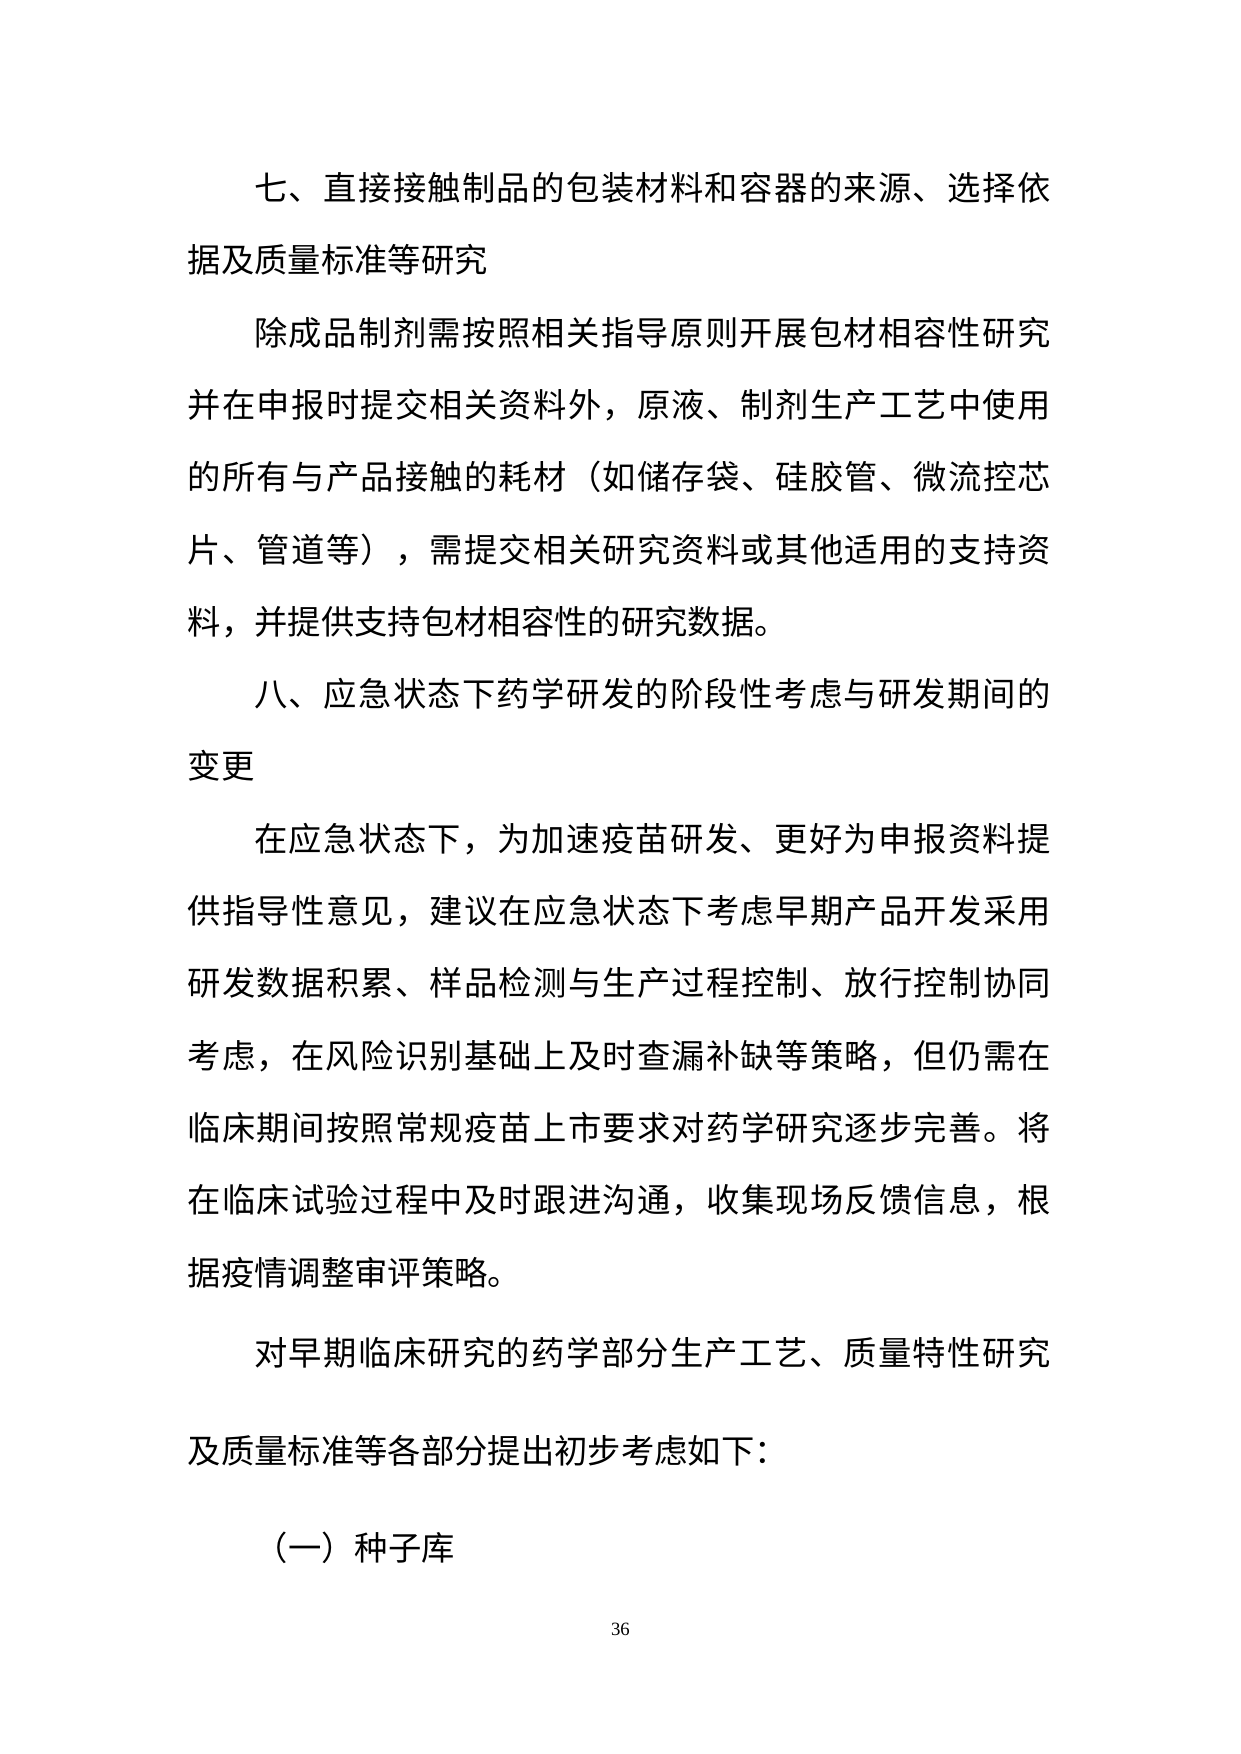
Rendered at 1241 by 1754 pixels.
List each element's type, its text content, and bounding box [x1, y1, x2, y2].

text 七、直接接触制品的包装材料和容器的来源、选择依据及质量标准等研究 [187, 162, 1053, 282]
text 在应急状态下，为加速疫苗研发、更好为申报资料提供指导性意见，建议在应急状态下考虑早期产品开发采用研发数据积累、样品检测与生产过程控制、放行控制协同考虑，在风险识别基础上及时查漏补缺等策略，但仍需在临床期间按照常规疫苗上市要求对药学研究逐步完善。将在临床试验过程中及时跟进沟通，收集现场反馈信息，根据疫情调整审评策略。 [187, 813, 1053, 1294]
text 对早期临床研究的药学部分生产工艺、质量特性研究及质量标准等各部分提出初步考虑如下： [187, 1319, 1053, 1481]
text 除成品制剂需按照相关指导原则开展包材相容性研究并在申报时提交相关资料外，原液、制剂生产工艺中使用的所有与产品接触的耗材（如储存袋、硅胶管、微流控芯片、管道等），需提交相关研究资料或其他适用的支持资料，并提供支持包材相容性的研究数据。 [187, 307, 1053, 644]
text 八、应急状态下药学研发的阶段性考虑与研发期间的变更 [187, 668, 1053, 788]
text （一）种子库 [187, 1521, 1053, 1570]
